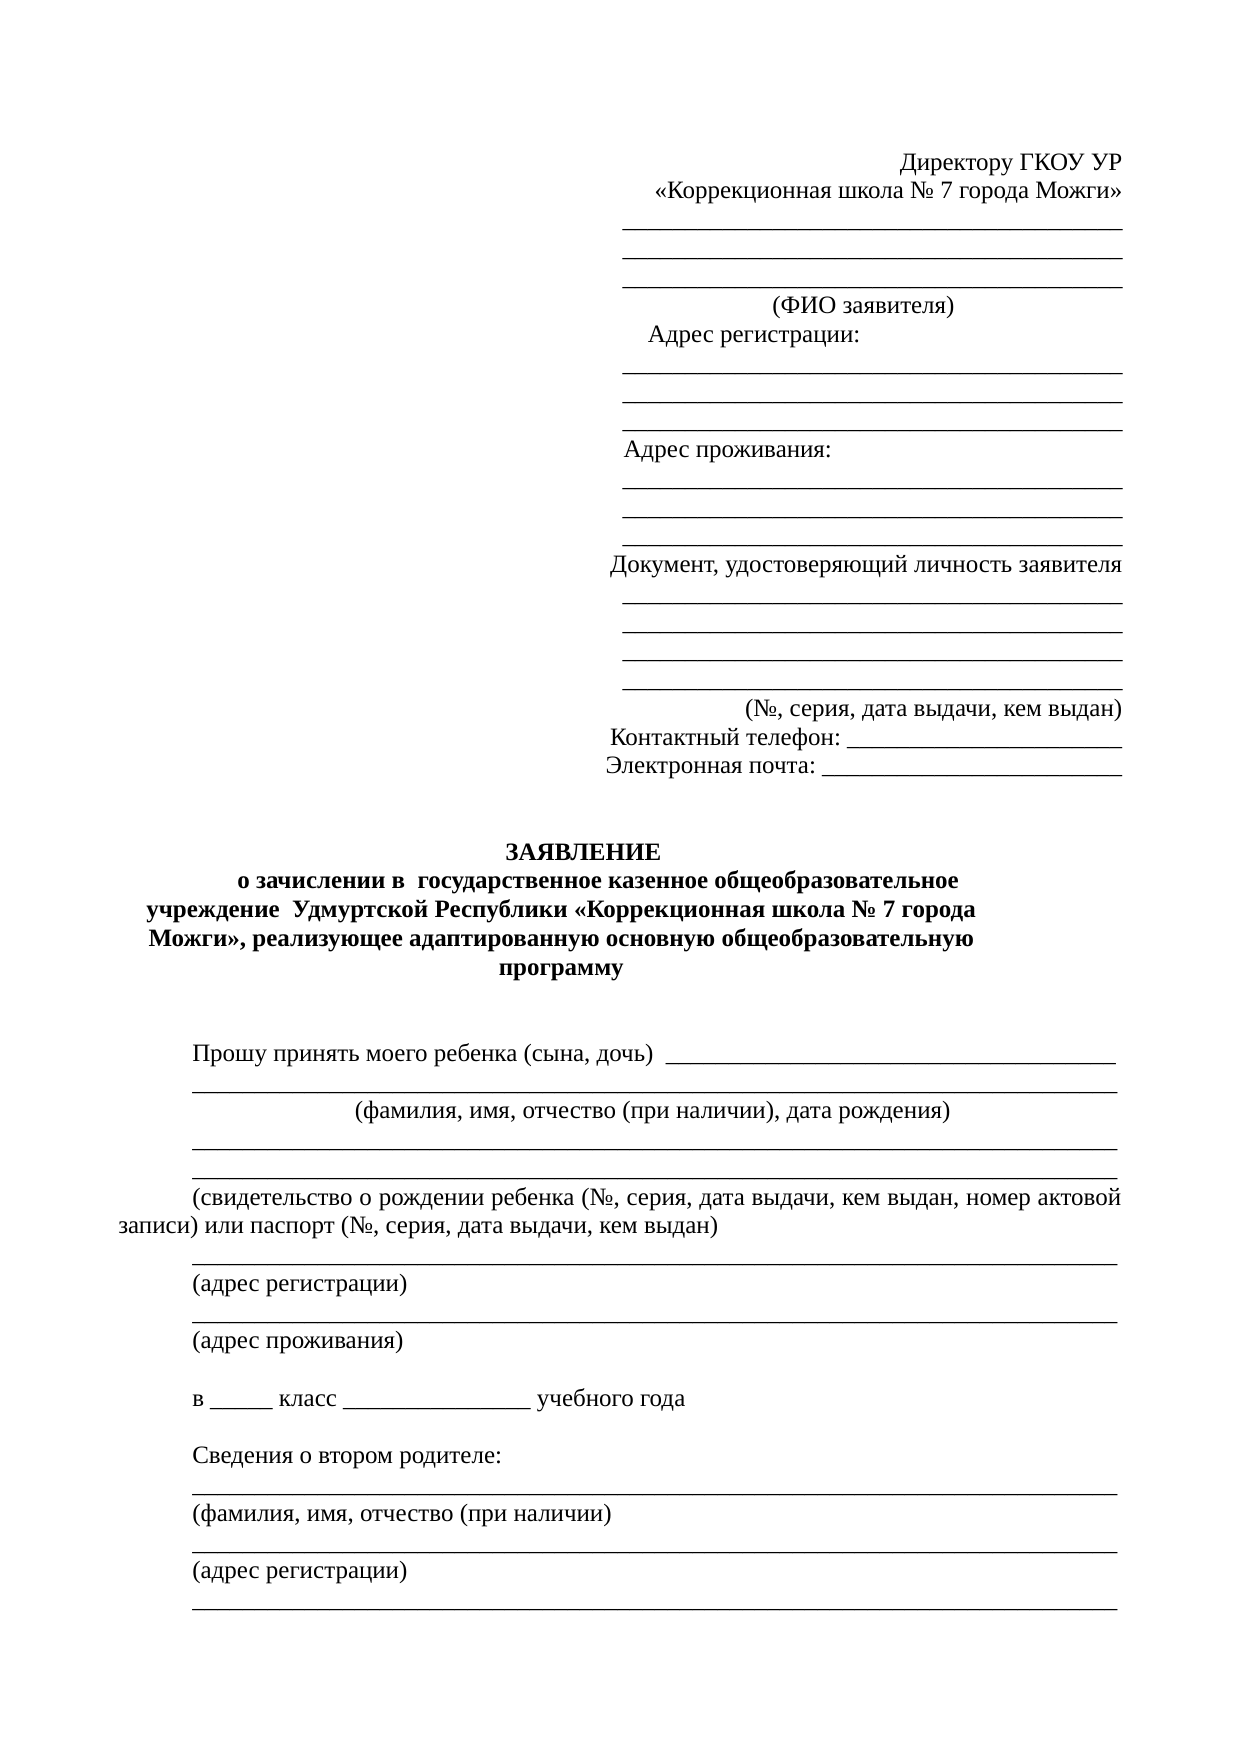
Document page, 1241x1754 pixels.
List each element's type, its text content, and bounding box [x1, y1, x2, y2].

text (свидетельство о рождении ребенка (№, серия, дата выдачи, кем выдан, номер актовой записи) или паспорт (№, серия, дата выдачи, кем выдан) [118, 1182, 1122, 1239]
text ________________________________________ [118, 521, 1122, 549]
text ________________________________________ [118, 406, 1122, 434]
text Контактный телефон: ______________________ [118, 722, 1122, 751]
text ________________________________________ [118, 463, 1122, 492]
text Адрес регистрации: [118, 319, 1122, 348]
text ________________________________________ [118, 377, 1122, 406]
text ________________________________________ [118, 262, 1122, 291]
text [118, 1527, 1122, 1556]
text ________________________________________ [118, 636, 1122, 664]
text ________________________________________ [118, 233, 1122, 262]
text ________________________________________ [118, 607, 1122, 636]
text (адрес проживания) [118, 1326, 1122, 1354]
text (ФИО заявителя) [118, 291, 1122, 319]
text Документ, удостоверяющий личность заявителя [118, 549, 1122, 578]
text Сведения о втором родителе: [118, 1441, 1122, 1469]
text ________________________________________ [118, 204, 1122, 233]
text __________________________________________________________________________ [118, 1153, 1122, 1182]
text __________________________________________________________________________ [118, 1124, 1122, 1153]
text «Коррекционная школа № 7 города Можги» [118, 176, 1122, 204]
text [118, 1584, 1122, 1613]
text в _____ класс _______________ учебного года [118, 1383, 1122, 1412]
text Электронная почта: ________________________ [118, 751, 1122, 779]
text Прошу принять моего ребенка (сына, дочь) ____________________________________ [118, 1038, 1122, 1067]
text (№, серия, дата выдачи, кем выдан) [118, 693, 1122, 722]
text __________________________________________________________________________ [118, 1239, 1122, 1268]
text о зачислении в государственное казенное общеобразовательное учреждение Удмуртской Республики «Коррекционная школа № 7 города Можги», реализующее адаптированную основную общеобразовательную программу [118, 866, 1004, 1009]
text __________________________________________________________________________ [118, 1469, 1122, 1498]
text (фамилия, имя, отчество (при наличии) [118, 1498, 1122, 1527]
text ________________________________________ [118, 578, 1122, 607]
text (адрес регистрации) [118, 1556, 1122, 1584]
text __________________________________________________________________________ [118, 1067, 1122, 1096]
text __________________________________________________________________________ [118, 1297, 1122, 1326]
text (фамилия, имя, отчество (при наличии), дата рождения) [118, 1096, 1122, 1124]
text (адрес регистрации) [118, 1268, 1122, 1297]
text ________________________________________ [118, 348, 1122, 377]
text ЗАЯВЛЕНИЕ [112, 837, 1004, 866]
text ________________________________________ [118, 664, 1122, 693]
text Директору ГКОУ УР [118, 147, 1122, 176]
text Адрес проживания: [118, 434, 1122, 463]
text ________________________________________ [118, 492, 1122, 521]
